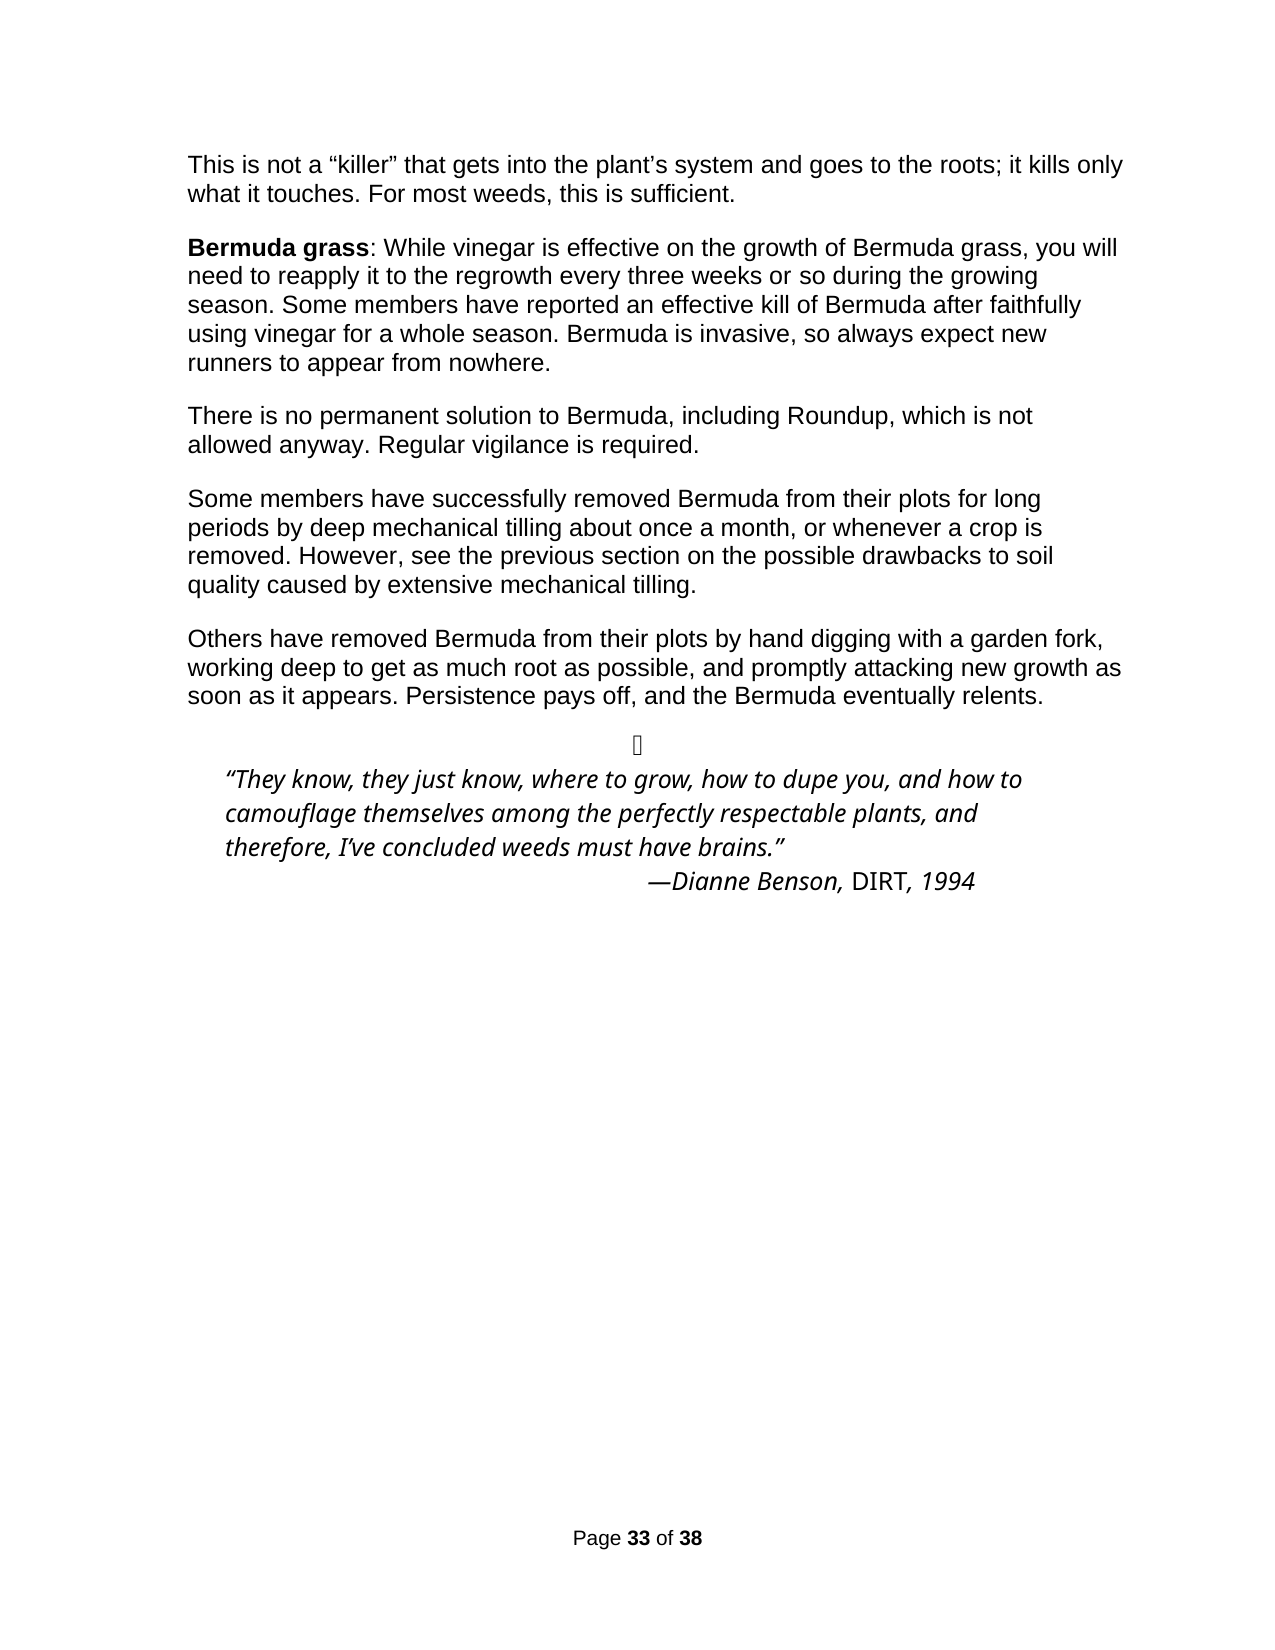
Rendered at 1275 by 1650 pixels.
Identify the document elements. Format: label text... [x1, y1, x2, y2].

text Others have removed Bermuda from their plots by hand digging with a garden fork, working deep to get as much root as possible, and promptly attacking new growth as soon as it appears. Persistence pays off, and the Bermuda eventually relents. [187, 624, 1125, 710]
text There is no permanent solution to Bermuda, including Roundup, which is not allowed anyway. Regular vigilance is required. [187, 401, 1125, 459]
text Some members have successfully removed Bermuda from their plots for long periods by deep mechanical tilling about once a month, or whenever a crop is removed. However, see the previous section on the possible drawbacks to soil quality caused by extensive mechanical tilling. [187, 484, 1125, 599]
text “They know, they just know, where to grow, how to dupe you, and how to camouflage themselves among the perfectly respectable plants, and therefore, I’ve concluded weeds must have brains.” [225, 762, 1050, 864]
text —Dianne Benson, DIRT, 1994 [225, 864, 975, 898]
text Bermuda grass: While vinegar is effective on the growth of Bermuda grass, you will need to reapply it to the regrowth every three weeks or so during the growing season. Some members have reported an effective kill of Bermuda after faithfully using vinegar for a whole season. Bermuda is invasive, so always expect new runners to appear from nowhere. [187, 232, 1125, 376]
text This is not a “killer” that gets into the plant’s system and goes to the roots; it kills only what it touches. For most weeds, this is sufficient. [187, 150, 1125, 207]
